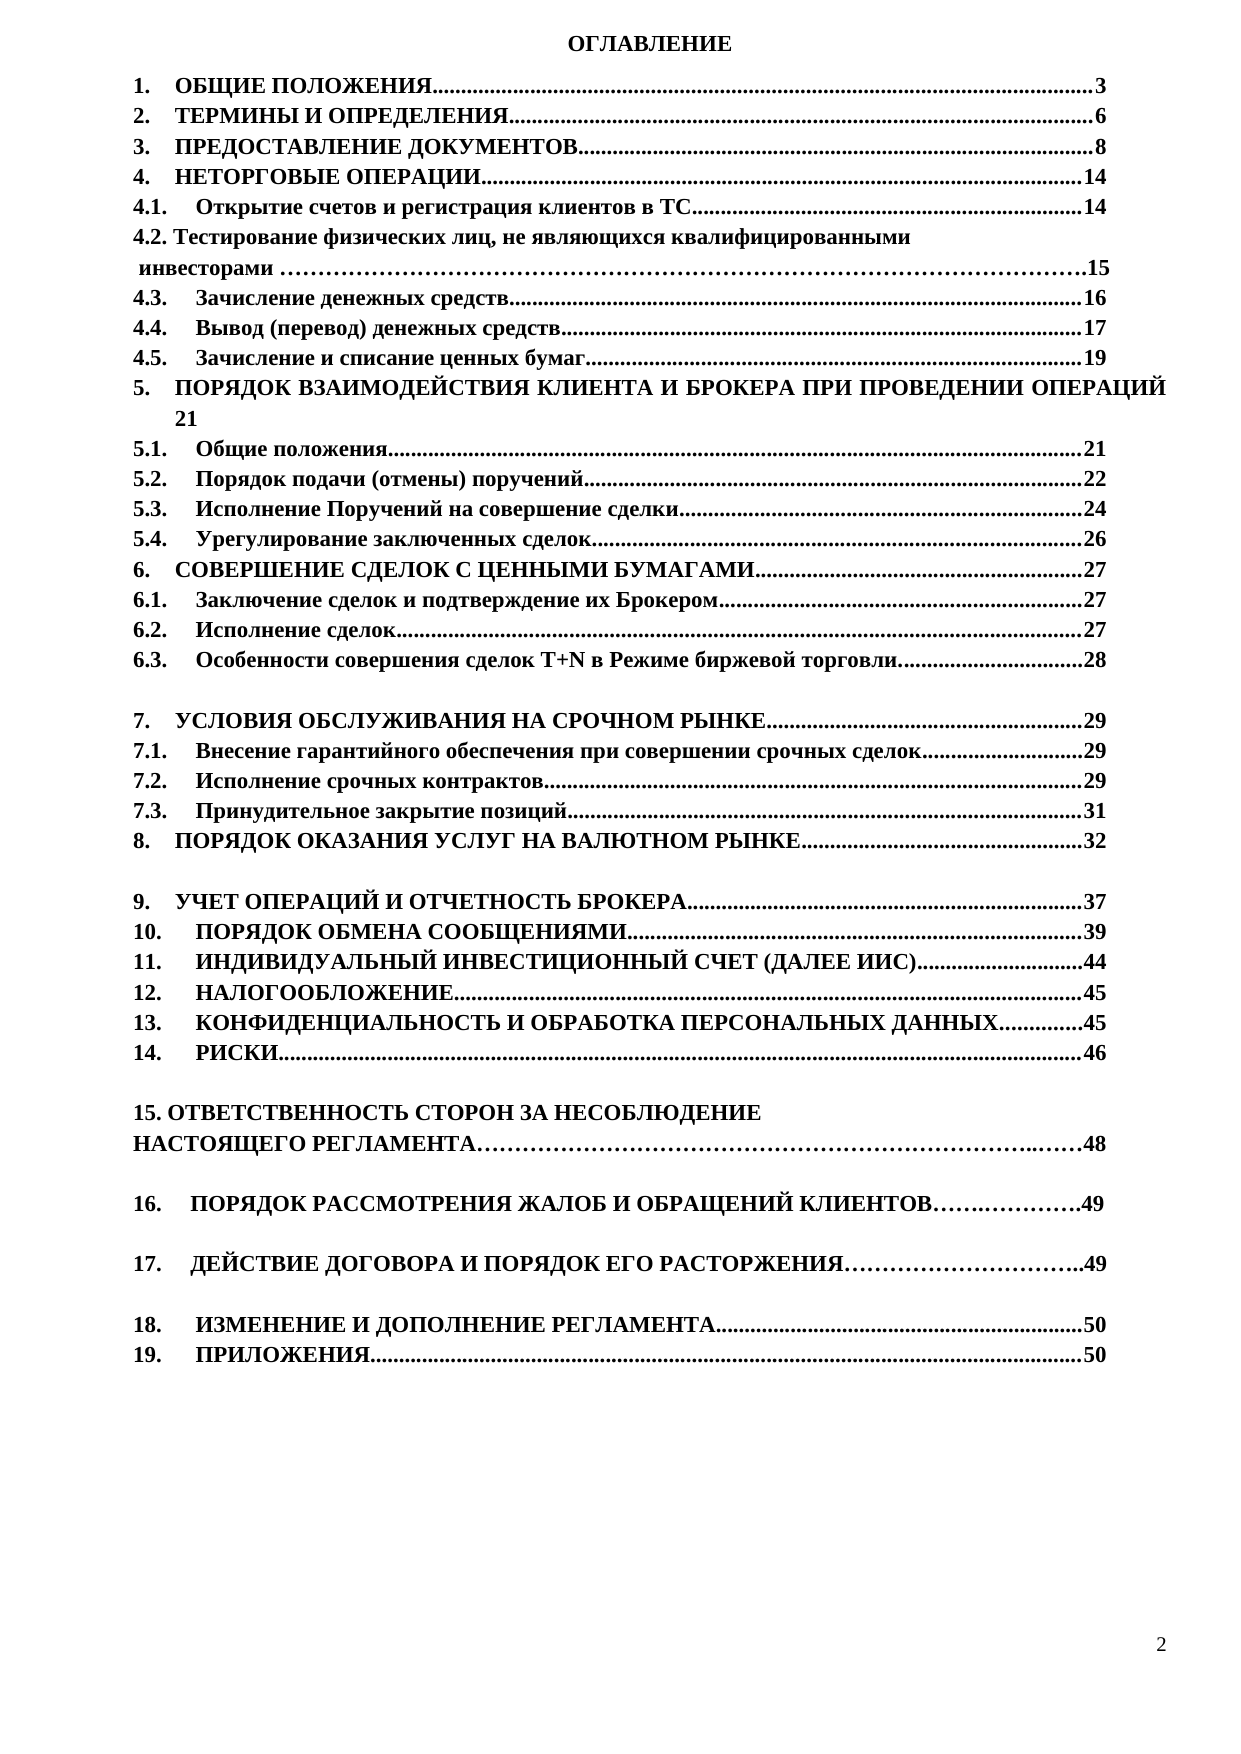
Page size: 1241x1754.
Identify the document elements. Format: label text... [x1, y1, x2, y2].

text 6.3. Особенности совершения сделок Т+N в Режиме биржевой торговли. 28 [133, 646, 1167, 673]
text 4.2. Тестирование физических лиц, не являющихся квалифицированными [133, 223, 1167, 250]
text 13. КОНФИДЕНЦИАЛЬНОСТЬ И ОБРАБОТКА ПЕРСОНАЛЬНЫХ ДАННЫХ 45 [133, 1009, 1167, 1035]
text 10. ПОРЯДОК ОБМЕНА СООБЩЕНИЯМИ 39 [133, 918, 1167, 944]
text 3. ПРЕДОСТАВЛЕНИЕ ДОКУМЕНТОВ 8 [133, 133, 1167, 159]
text 1. ОБЩИЕ ПОЛОЖЕНИЯ 3 [133, 72, 1167, 99]
text 15. ОТВЕТСТВЕННОСТЬ СТОРОН ЗА НЕСОБЛЮДЕНИЕ [133, 1099, 1167, 1126]
text 5.2. Порядок подачи (отмены) поручений 22 [133, 465, 1167, 491]
text 16. ПОРЯДОК РАССМОТРЕНИЯ ЖАЛОБ И ОБРАЩЕНИЙ КЛИЕНТОВ…….………….49 [133, 1190, 1167, 1216]
text 7. УСЛОВИЯ ОБСЛУЖИВАНИЯ НА СРОЧНОМ РЫНКЕ 29 [133, 707, 1167, 733]
text 14. РИСКИ 46 [133, 1039, 1167, 1065]
text 8. ПОРЯДОК ОКАЗАНИЯ УСЛУГ НА ВАЛЮТНОМ РЫНКЕ 32 [133, 827, 1167, 854]
text 4.3. Зачисление денежных средств 16 [133, 284, 1167, 310]
text 11. ИНДИВИДУАЛЬНЫЙ ИНВЕСТИЦИОННЫЙ СЧЕТ (далее ИИС) 44 [133, 948, 1167, 975]
text 2. ТЕРМИНЫ И ОПРЕДЕЛЕНИЯ 6 [133, 102, 1167, 129]
text 7.2. Исполнение срочных контрактов 29 [133, 767, 1167, 793]
text 7.1. Внесение гарантийного обеспечения при совершении срочных сделок 29 [133, 737, 1167, 763]
text 17. ДЕЙСТВИЕ ДОГОВОРА И ПОРЯДОК ЕГО РАСТОРЖЕНИЯ…………………………..49 [133, 1250, 1167, 1277]
text 9. УЧЕТ ОПЕРАЦИЙ И ОТЧЕТНОСТЬ БРОКЕРА 37 [133, 888, 1167, 914]
text 18. ИЗМЕНЕНИЕ И ДОПОЛНЕНИЕ РЕГЛАМЕНТА 50 [133, 1311, 1167, 1337]
subtitle ОГЛАВЛЕНИЕ [133, 29, 1167, 56]
text 6. СОВЕРШЕНИЕ СДЕЛОК С ЦЕННЫМИ БУМАГАМИ 27 [133, 556, 1167, 582]
text 4. НЕТОРГОВЫЕ ОПЕРАЦИИ 14 [133, 163, 1167, 189]
text 5.3. Исполнение Поручений на совершение сделки 24 [133, 495, 1167, 522]
text 6.1. Заключение сделок и подтверждение их Брокером 27 [133, 586, 1167, 612]
text 5.4. Урегулирование заключенных сделок. 26 [133, 525, 1167, 552]
text 4.4. Вывод (перевод) денежных средств 17 [133, 314, 1167, 340]
text 5.1. Общие положения 21 [133, 435, 1167, 461]
text 19. Приложения 50 [133, 1341, 1167, 1367]
text 6.2. Исполнение сделок 27 [133, 616, 1167, 642]
text 4.5. Зачисление и списание ценных бумаг 19 [133, 344, 1167, 371]
text 12. НАЛОГООБЛОЖЕНИЕ 45 [133, 978, 1167, 1005]
text инвесторами …………………………………………………………………………………………….15 [133, 253, 1167, 280]
text 4.1. Открытие счетов и регистрация клиентов в ТС 14 [133, 193, 1167, 219]
text 7.3. Принудительное закрытие позиций 31 [133, 797, 1167, 824]
text НАСТОЯЩЕГО РЕГЛАМЕНТА………………………………………………………………..……48 [133, 1129, 1167, 1156]
text 5. ПОРЯДОК ВЗАИМОДЕЙСТВИЯ КЛИЕНТА И БРОКЕРА ПРИ ПРОВЕДЕНИИ ОПЕРАЦИЙ 21 [133, 374, 1167, 431]
